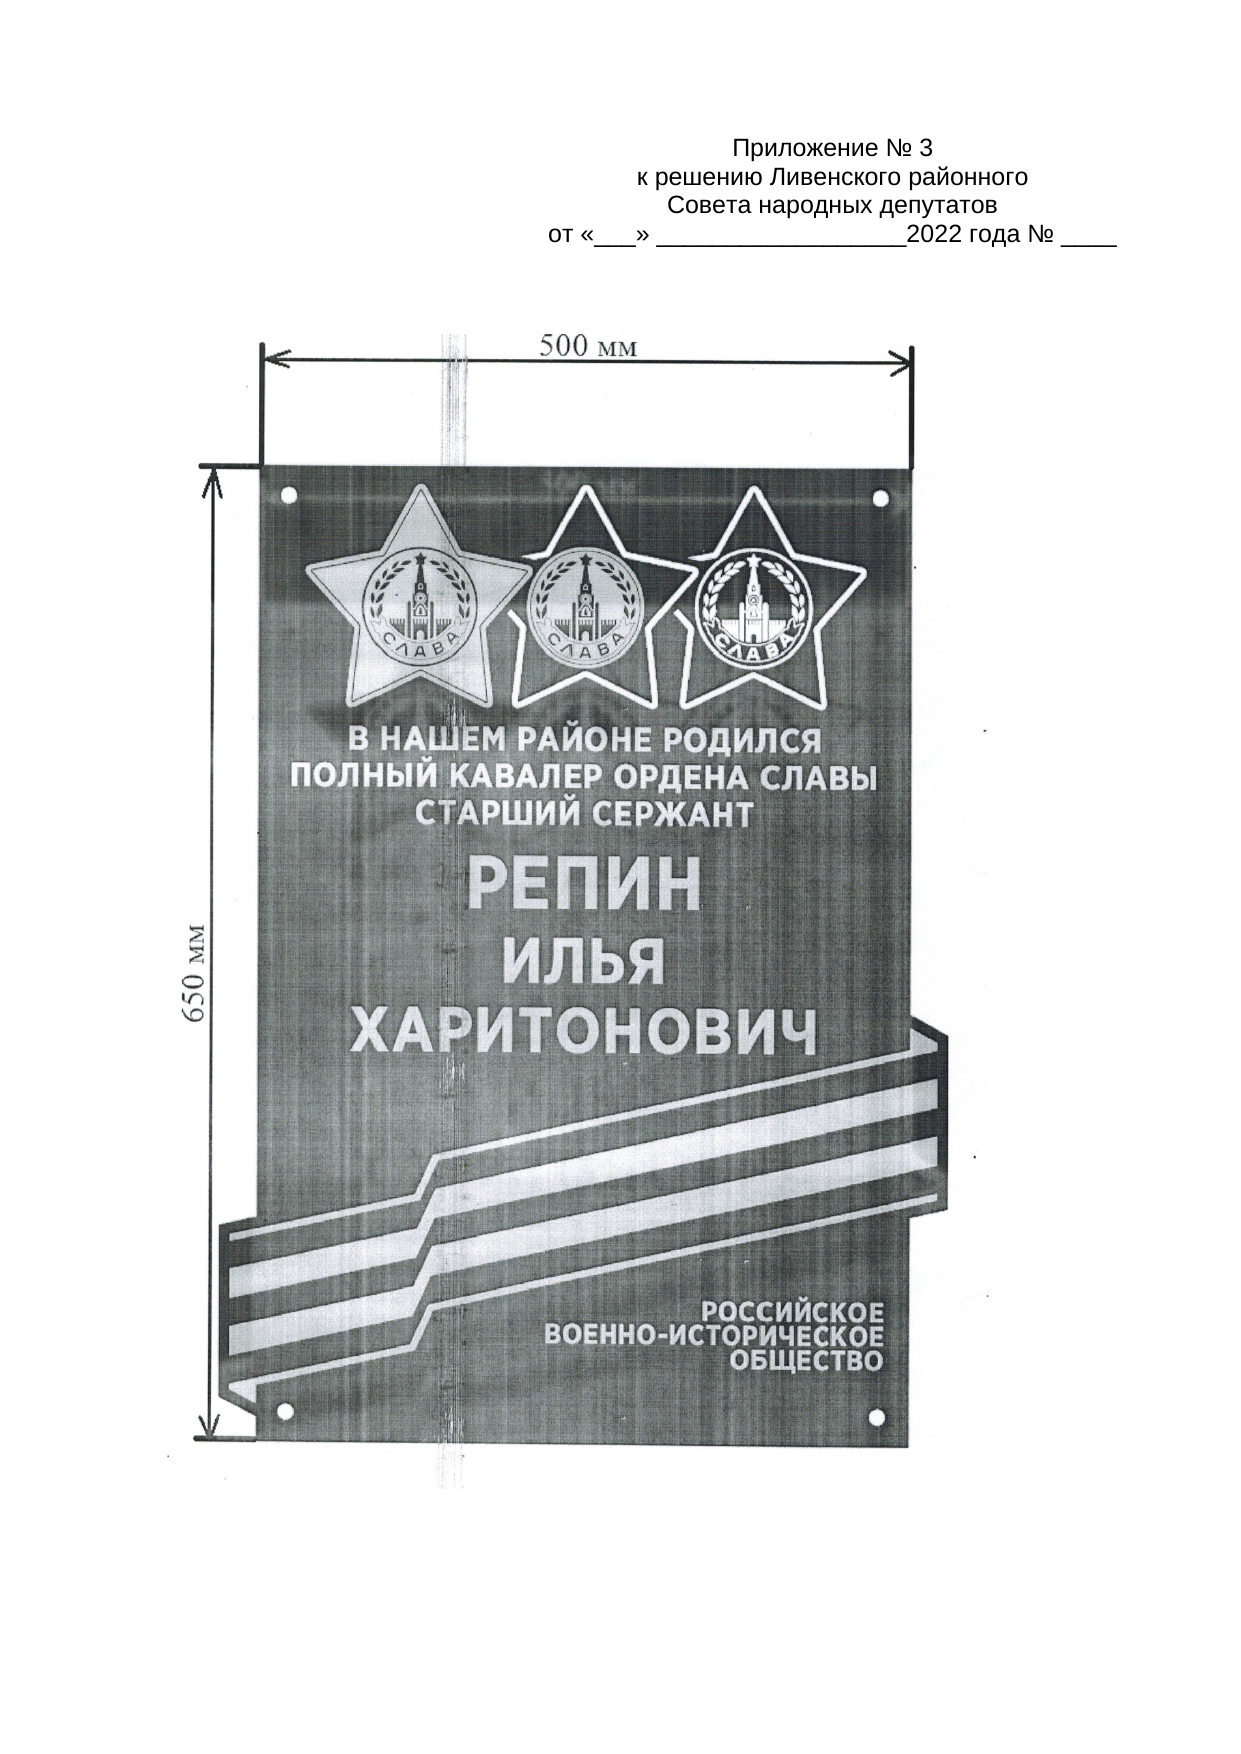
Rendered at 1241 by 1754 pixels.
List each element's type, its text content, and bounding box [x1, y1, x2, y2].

table_header Приложение № 3 к решению Ливенского районного Совета народных депутатов от «___» __________________2022 года № ____ [546, 133, 1148, 277]
picture [147, 334, 989, 1489]
